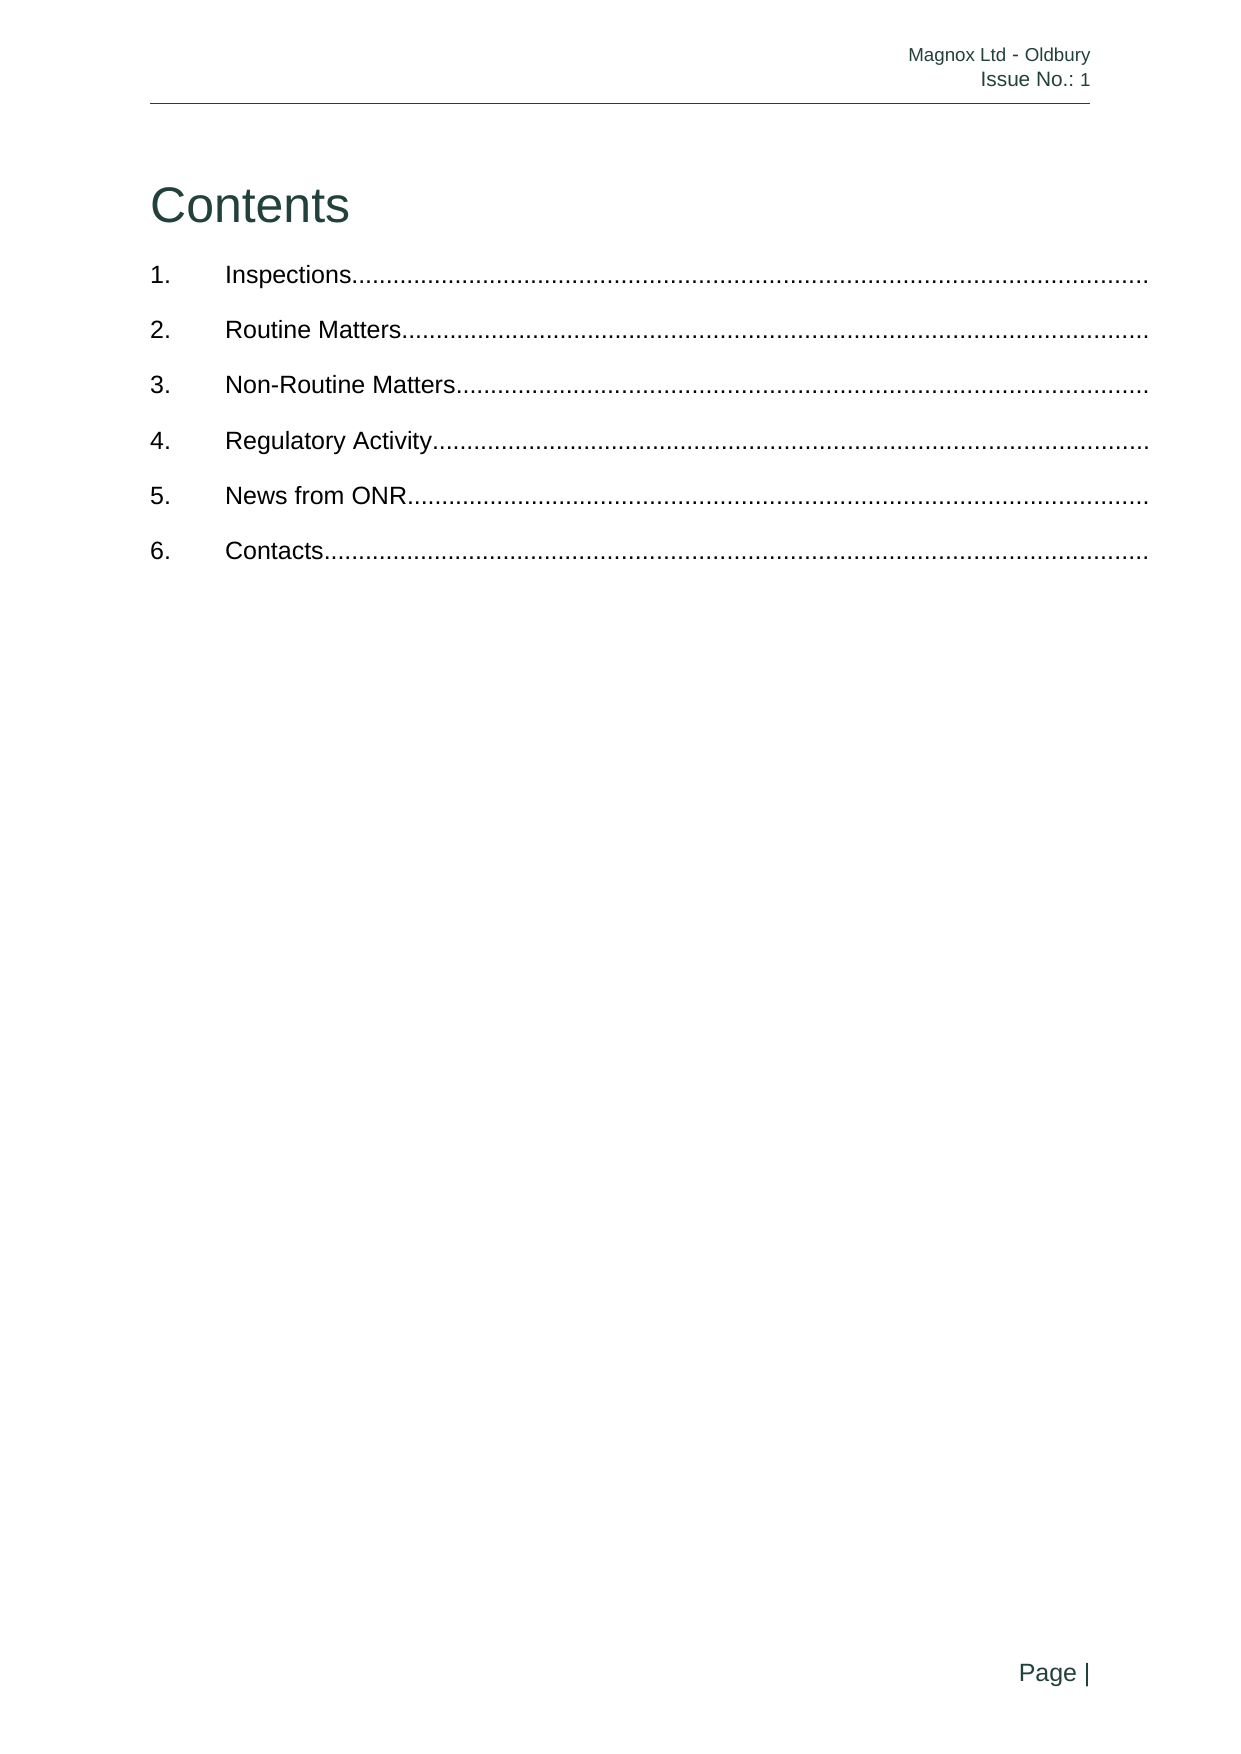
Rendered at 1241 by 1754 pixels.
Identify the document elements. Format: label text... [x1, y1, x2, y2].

text 5. News from ONR 9 [150, 481, 1090, 509]
text 2. Routine Matters 4 [150, 315, 1090, 344]
text Contents [150, 175, 1090, 232]
text 4. Regulatory Activity 8 [150, 426, 1090, 454]
text 6. Contacts 9 [150, 536, 1090, 564]
text 1. Inspections 4 [150, 260, 1090, 289]
text 3. Non-Routine Matters 7 [150, 371, 1090, 399]
